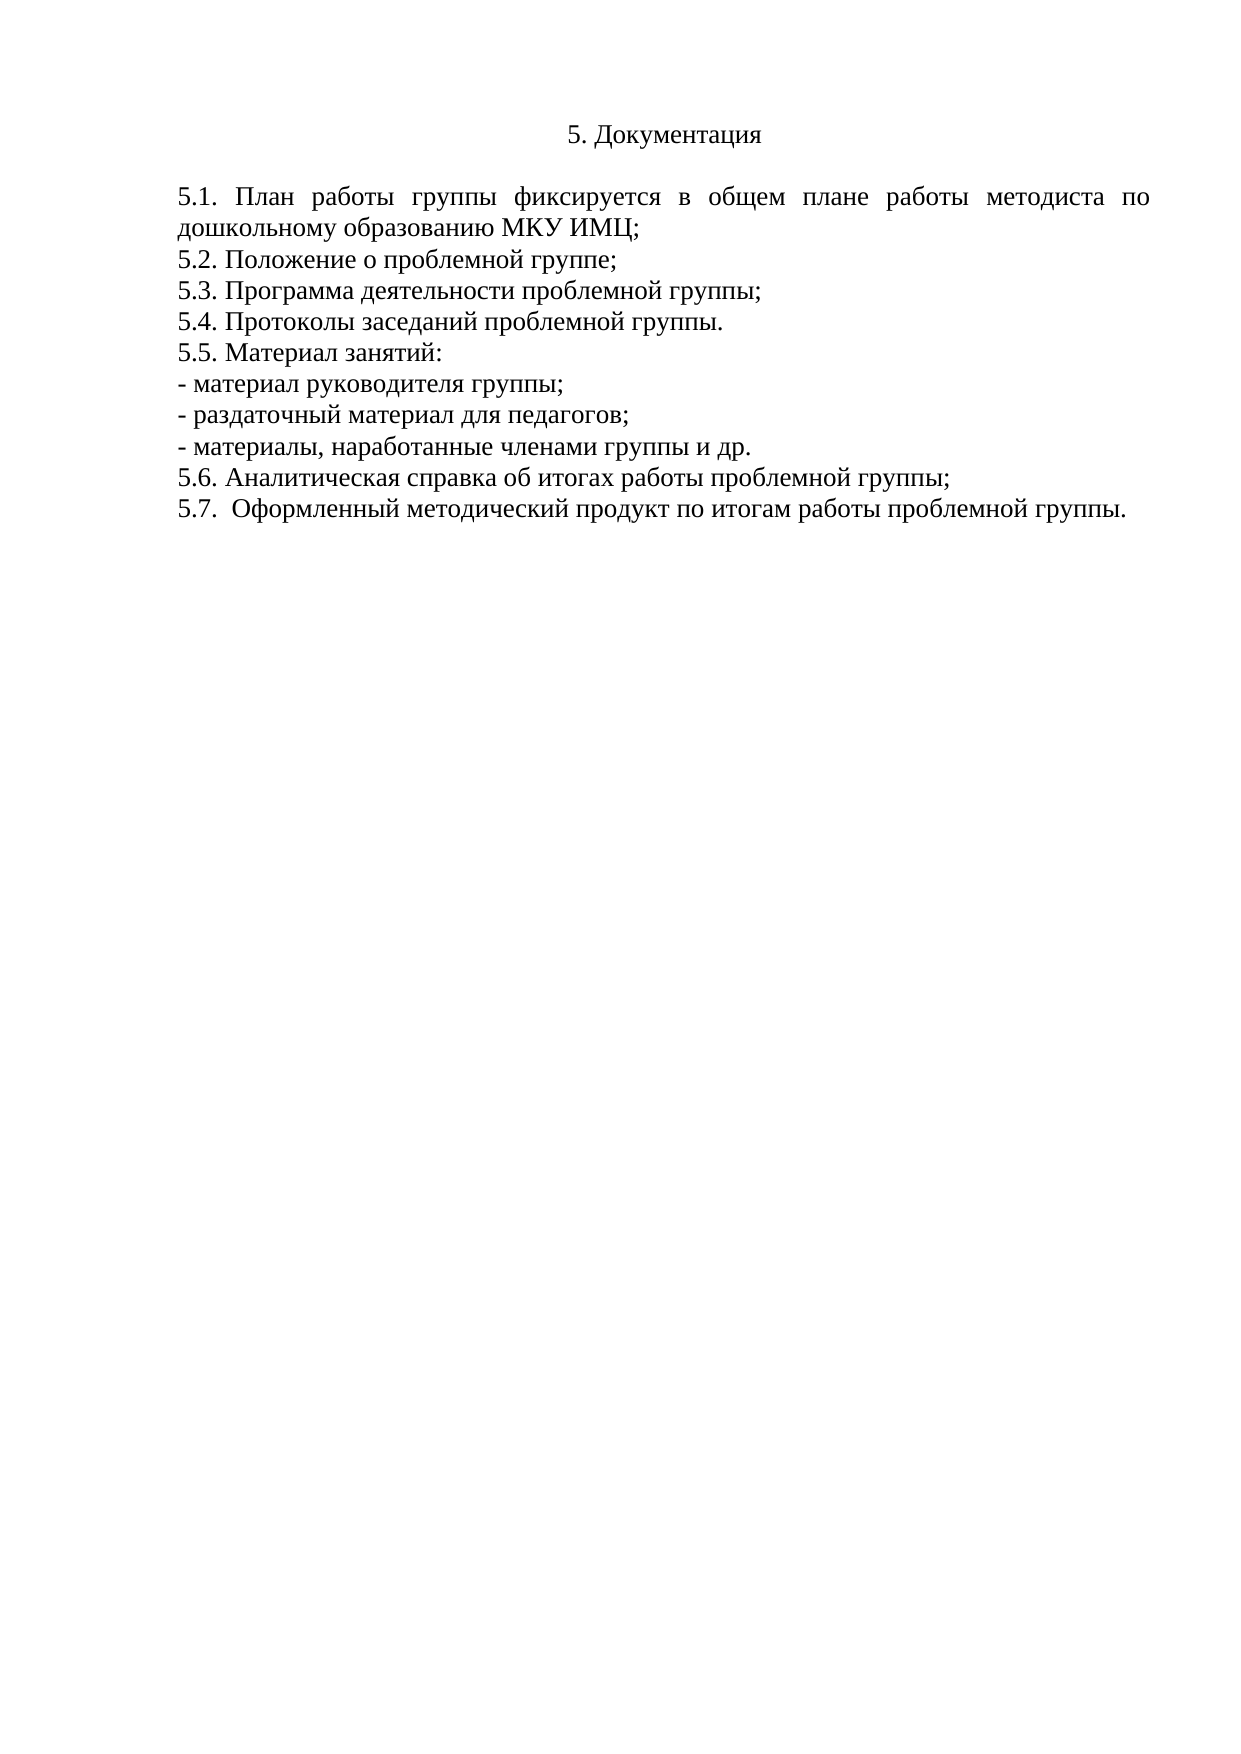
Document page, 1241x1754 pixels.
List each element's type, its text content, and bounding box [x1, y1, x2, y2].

text - раздаточный материал для педагогов; [177, 398, 1152, 429]
text 5.6. Аналитическая справка об итогах работы проблемной группы; [177, 461, 1152, 492]
text 5.3. Программа деятельности проблемной группы; [177, 274, 1152, 305]
text 5.1. План работы группы фиксируется в общем плане работы методиста по дошкольному образованию МКУ ИМЦ; [177, 180, 1152, 243]
text 5.7. Оформленный методический продукт по итогам работы проблемной группы. [177, 492, 1152, 523]
text 5.2. Положение о проблемной группе; [177, 243, 1152, 274]
text 5. Документация [177, 118, 1152, 149]
text - материал руководителя группы; [177, 367, 1152, 398]
text - материалы, наработанные членами группы и др. [177, 429, 1152, 461]
text 5.5. Материал занятий: [177, 336, 1152, 367]
text 5.4. Протоколы заседаний проблемной группы. [177, 305, 1152, 336]
